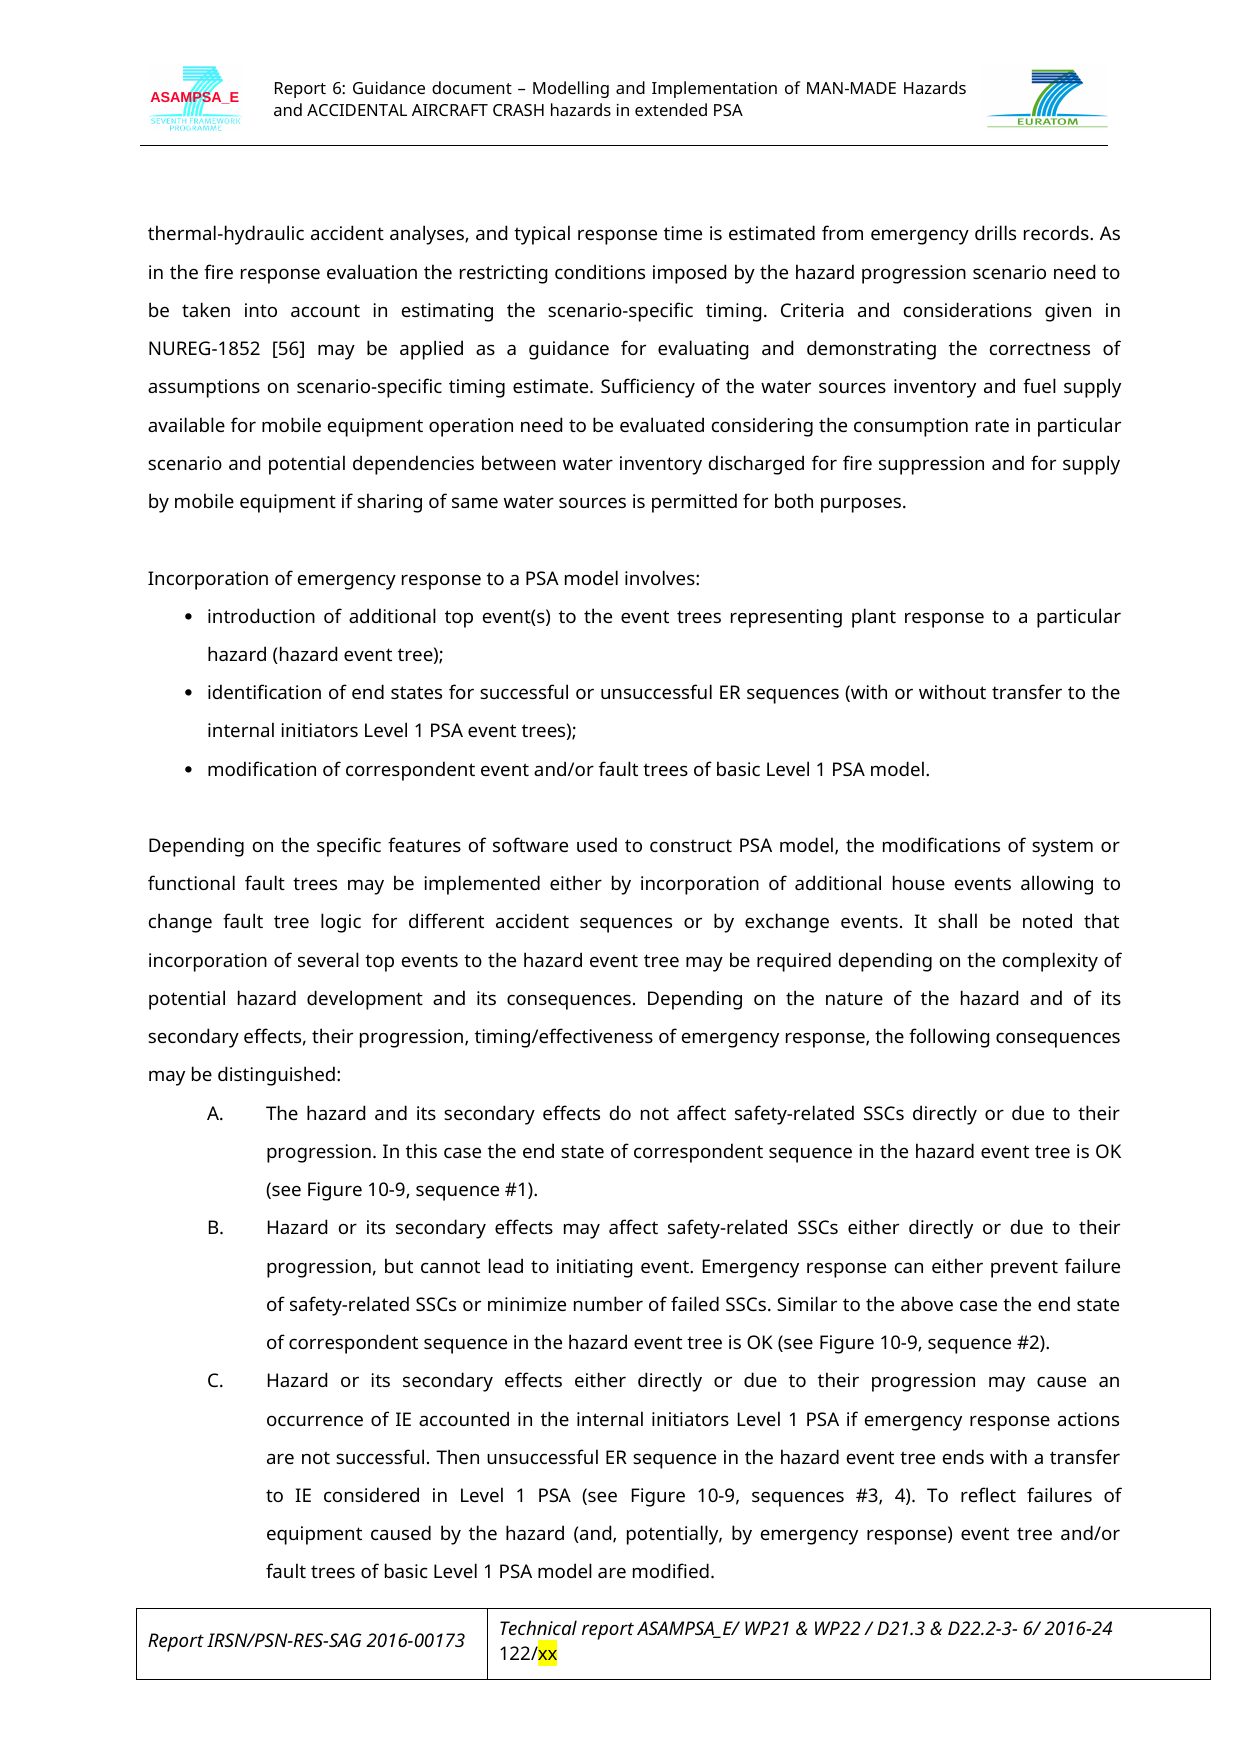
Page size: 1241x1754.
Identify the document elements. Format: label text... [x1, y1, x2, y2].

list introduction of additional top event(s) to the event trees representing plant response to a particular hazard (hazard event tree); [185, 603, 1122, 667]
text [148, 221, 1122, 514]
text Incorporation of emergency response to a PSA model involves: [148, 565, 1122, 590]
list modification of correspondent event and/or fault trees of basic Level 1 PSA model. [185, 756, 1122, 781]
text Depending on the specific features of software used to construct PSA model, the modifications of system or functional fault trees may be implemented either by incorporation of additional house events allowing to change fault tree logic for different accident sequences or by exchange events. It shall be noted that incorporation of several top events to the hazard event tree may be required depending on the complexity of potential hazard development and its consequences. Depending on the nature of the hazard and of its secondary effects, their progression, timing/effectiveness of emergency response, the following consequences may be distinguished: [148, 832, 1122, 1087]
list identification of end states for successful or unsuccessful ER sequences (with or without transfer to the internal initiators Level 1 PSA event trees); [185, 679, 1122, 743]
